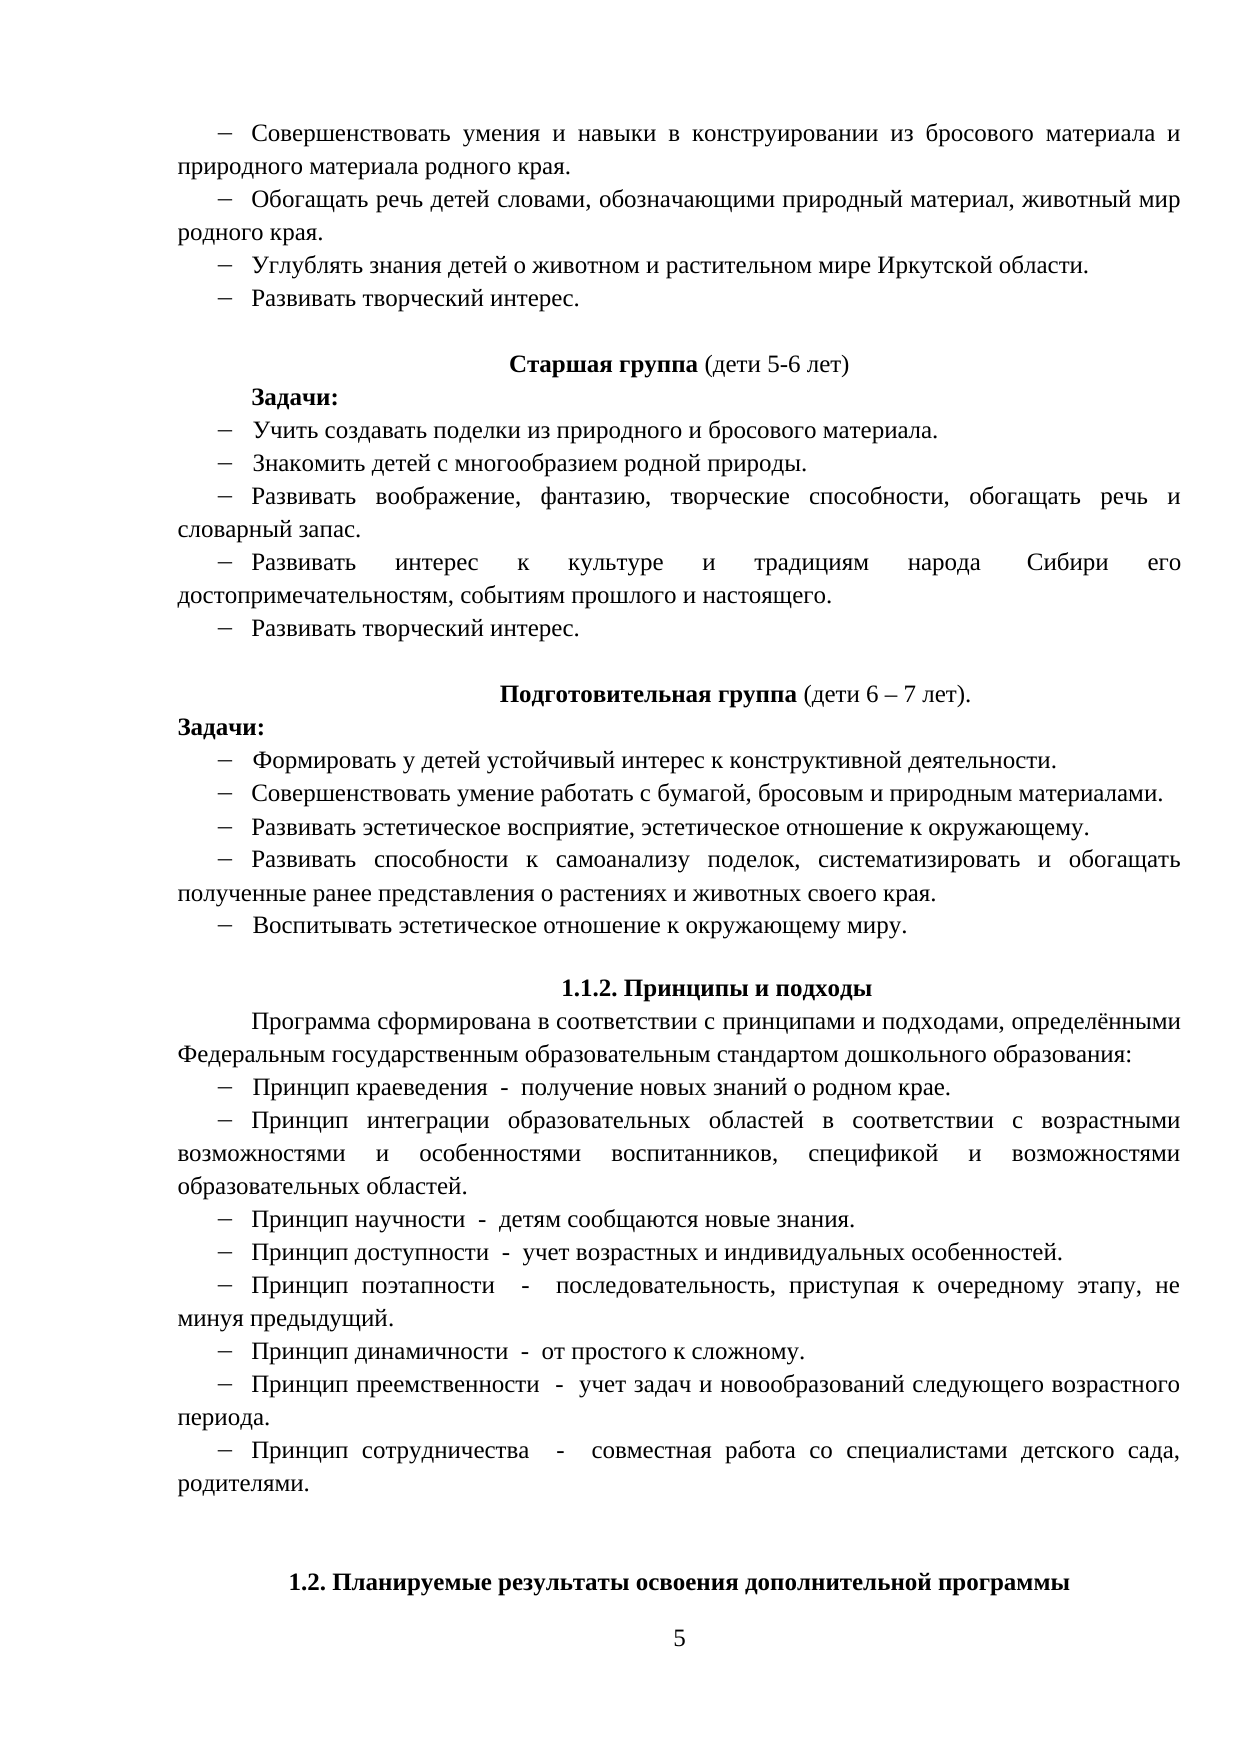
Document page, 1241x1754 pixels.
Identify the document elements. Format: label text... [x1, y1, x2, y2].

list Совершенствовать умения и навыки в конструировании из бросового материала и природного материала родного края. [177, 118, 1181, 180]
list Принцип научности - детям сообщаются новые знания. [177, 1204, 1181, 1233]
list Принцип доступности - учет возрастных и индивидуальных особенностей. [177, 1237, 1181, 1266]
list Знакомить детей с многообразием родной природы. [215, 448, 1181, 477]
list Формировать у детей устойчивый интерес к конструктивной деятельности. [215, 746, 1181, 774]
text Задачи: [177, 382, 1181, 411]
list Развивать эстетическое восприятие, эстетическое отношение к окружающему. [177, 812, 1181, 840]
list Развивать способности к самоанализу поделок, систематизировать и обогащать полученные ранее представления о растениях и животных своего края. [177, 844, 1181, 906]
text Подготовительная группа (дети 6 – 7 лет). [177, 679, 1181, 708]
list Углублять знания детей о животном и растительном мире Иркутской области. [177, 250, 1181, 279]
list Обогащать речь детей словами, обозначающими природный материал, животный мир родного края. [177, 184, 1181, 246]
title 1.2. Планируемые результаты освоения дополнительной программы [177, 1567, 1181, 1596]
list Принцип интеграции образовательных областей в соответствии с возрастными возможностями и особенностями воспитанников, спецификой и возможностями образовательных областей. [177, 1105, 1181, 1200]
list Учить создавать поделки из природного и бросового материала. [215, 415, 1181, 444]
text Старшая группа (дети 5-6 лет) [177, 349, 1181, 378]
list Совершенствовать умение работать с бумагой, бросовым и природным материалами. [177, 778, 1181, 807]
list Развивать творческий интерес. [177, 613, 1181, 642]
list Принцип краеведения - получение новых знаний о родном крае. [215, 1072, 1181, 1101]
list Принцип динамичности - от простого к сложному. [177, 1336, 1181, 1365]
list Принцип сотрудничества - совместная работа со специалистами детского сада, родителями. [177, 1435, 1181, 1497]
list Развивать интерес к культуре и традициям народа Сибири его достопримечательностям, событиям прошлого и настоящего. [177, 547, 1181, 609]
text 1.1.2. Принципы и подходы [252, 973, 1181, 1002]
text Задачи: [177, 712, 1181, 741]
list Развивать воображение, фантазию, творческие способности, обогащать речь и словарный запас. [177, 481, 1181, 543]
text Программа сформирована в соответствии с принципами и подходами, определёнными Федеральным государственным образовательным стандартом дошкольного образования: [177, 1006, 1181, 1068]
list Воспитывать эстетическое отношение к окружающему миру. [215, 911, 1181, 939]
list Принцип поэтапности - последовательность, приступая к очередному этапу, не минуя предыдущий. [177, 1270, 1181, 1332]
list Развивать творческий интерес. [177, 283, 1181, 312]
list Принцип преемственности - учет задач и новообразований следующего возрастного периода. [177, 1369, 1181, 1431]
